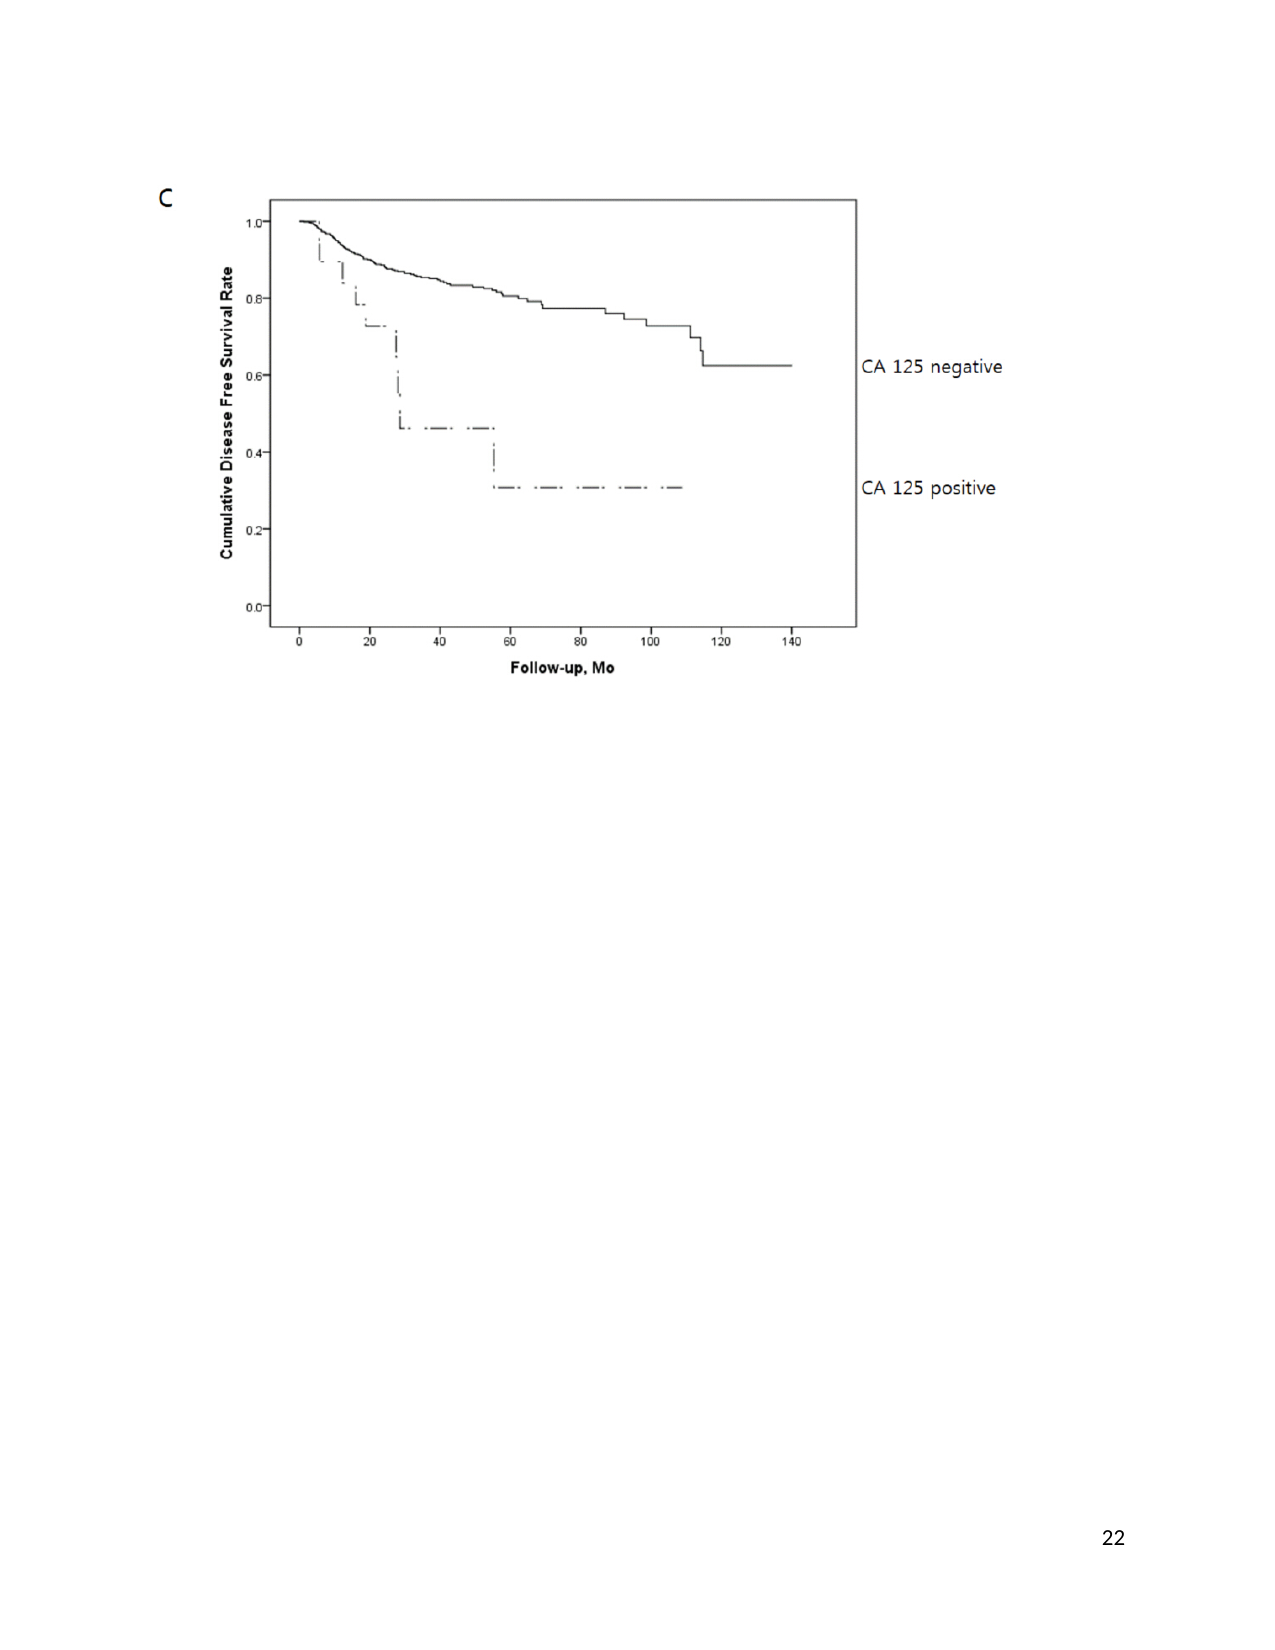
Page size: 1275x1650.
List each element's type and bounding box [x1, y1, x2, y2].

picture [150, 177, 1012, 685]
